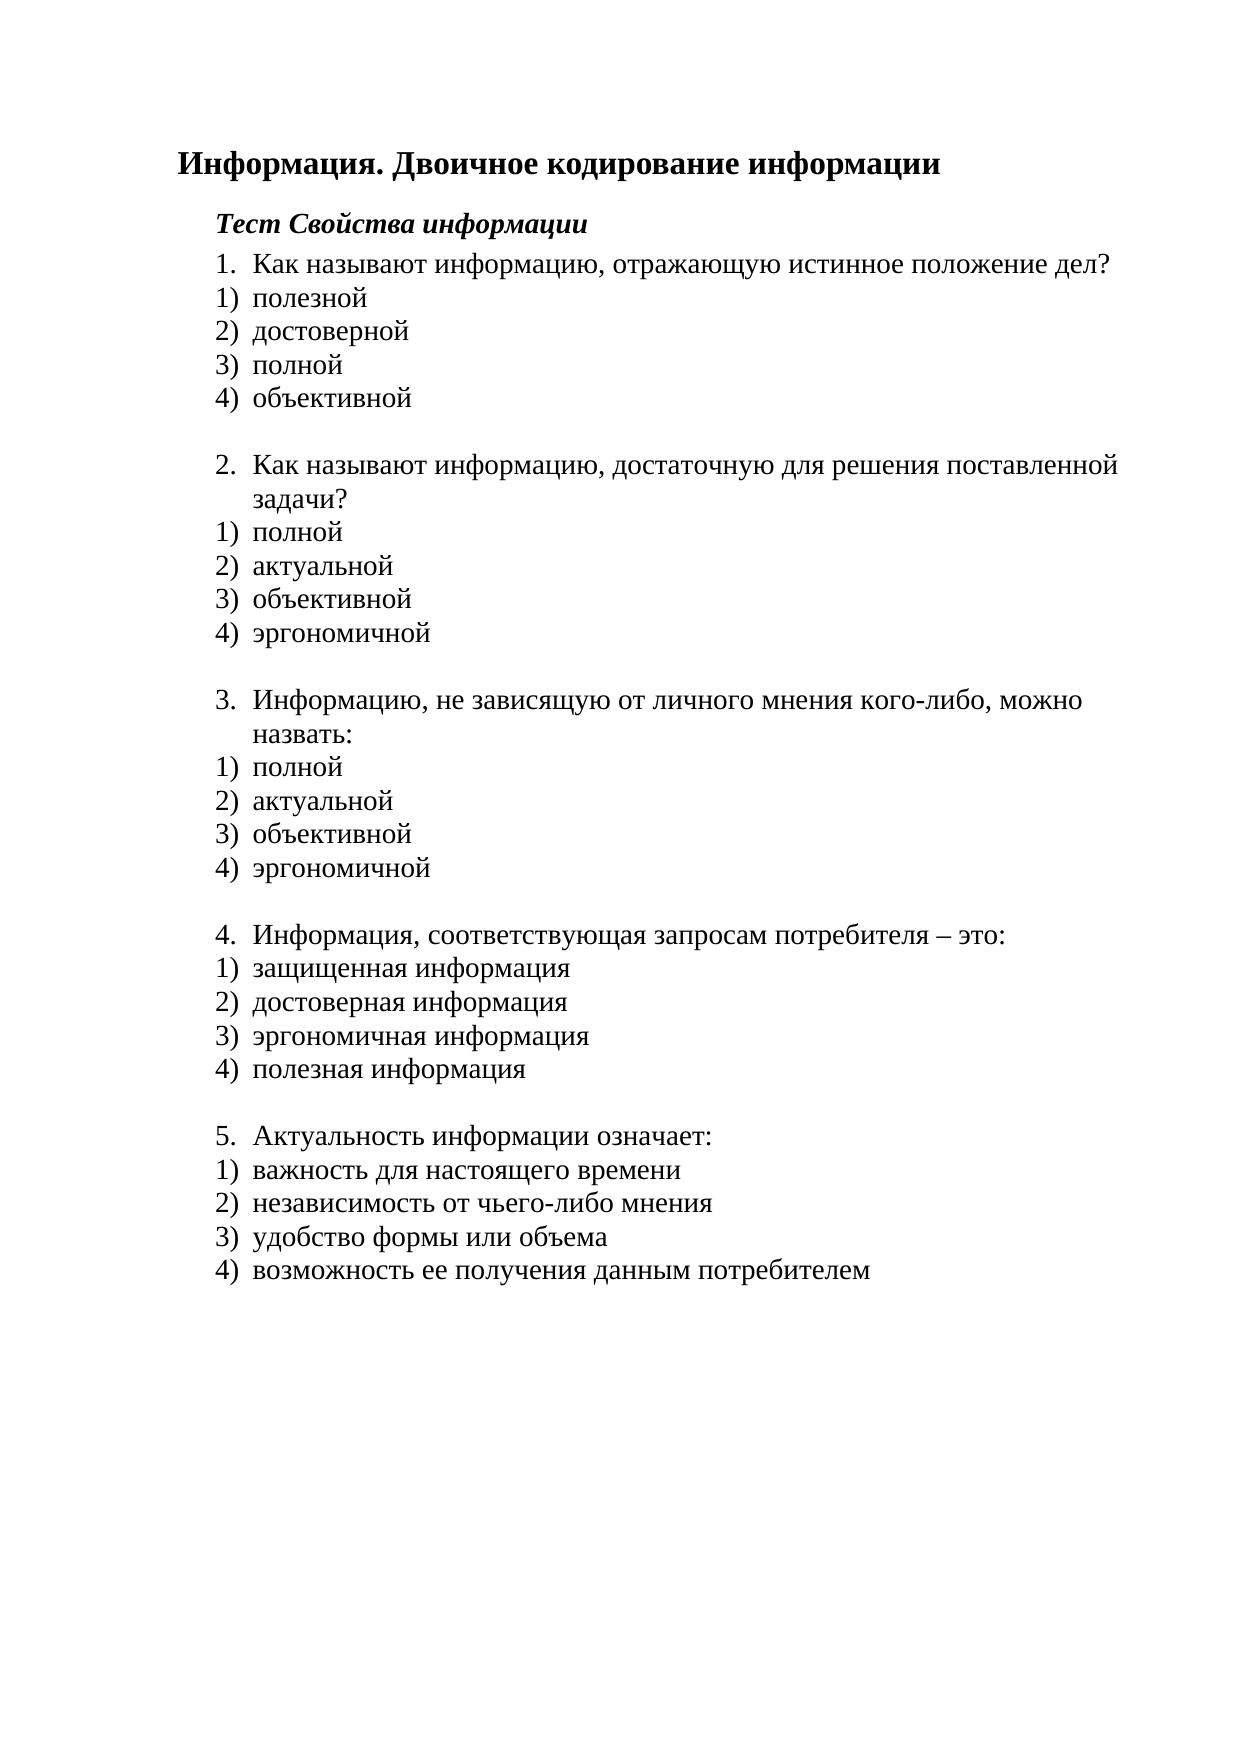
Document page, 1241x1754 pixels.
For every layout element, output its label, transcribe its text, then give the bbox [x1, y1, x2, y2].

subtitle Информация. Двоичное кодирование информации [177, 143, 1152, 181]
list полезной [215, 280, 1152, 313]
list Как называют информацию, отражающую истинное положение дел? [215, 246, 1152, 280]
list актуальной [215, 783, 1152, 816]
list Информация, соответствующая запросам потребителя – это: [215, 917, 1152, 951]
list эргономичной [215, 850, 1152, 883]
list полной [215, 347, 1152, 380]
list эргономичной [215, 615, 1152, 649]
list достоверной [215, 313, 1152, 347]
list Информацию, не зависящую от личного мнения кого-либо, можно назвать: [215, 682, 1152, 749]
list полезная информация [215, 1051, 1152, 1085]
list защищенная информация [215, 951, 1152, 984]
list удобство формы или объема [215, 1219, 1152, 1252]
list полной [215, 514, 1152, 548]
list объективной [215, 816, 1152, 850]
list полной [215, 749, 1152, 783]
list эргономичная информация [215, 1018, 1152, 1051]
list актуальной [215, 548, 1152, 582]
list достоверная информация [215, 984, 1152, 1018]
list Актуальность информации означает: [215, 1118, 1152, 1152]
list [215, 1252, 1152, 1286]
list объективной [215, 582, 1152, 615]
list Как называют информацию, достаточную для решения поставленной задачи? [215, 447, 1152, 514]
list объективной [215, 380, 1152, 414]
list независимость от чьего-либо мнения [215, 1185, 1152, 1219]
list важность для настоящего времени [215, 1152, 1152, 1185]
subtitle Тест Свойства информации [215, 206, 1152, 240]
